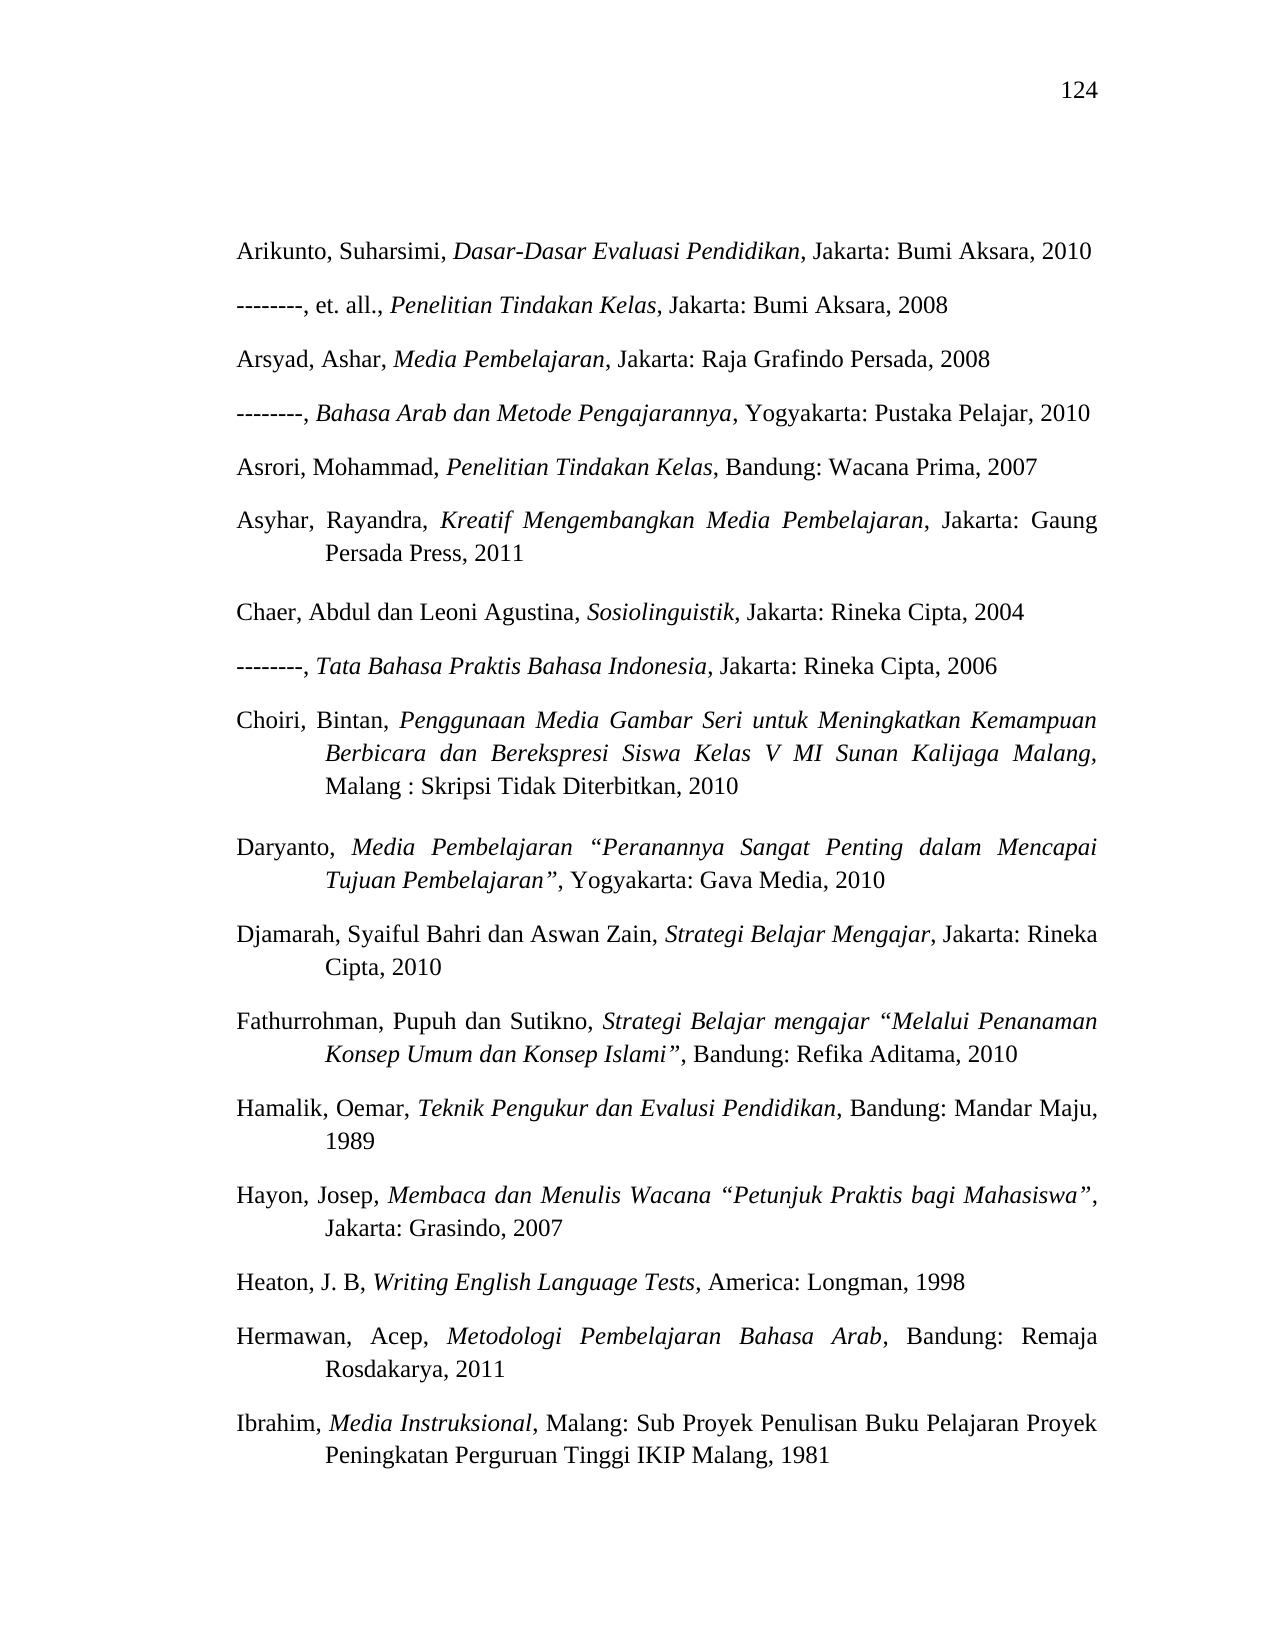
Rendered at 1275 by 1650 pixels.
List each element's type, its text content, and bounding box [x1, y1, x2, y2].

text --------, Tata Bahasa Praktis Bahasa Indonesia, Jakarta: Rineka Cipta, 2006 [236, 651, 1098, 679]
text Arsyad, Ashar, Media Pembelajaran, Jakarta: Raja Grafindo Persada, 2008 [236, 344, 1098, 373]
text Heaton, J. B, Writing English Language Tests, America: Longman, 1998 [236, 1267, 1098, 1296]
text Djamarah, Syaiful Bahri dan Aswan Zain, Strategi Belajar Mengajar, Jakarta: Rineka Cipta, 2010 [236, 919, 1098, 981]
text Hayon, Josep, Membaca dan Menulis Wacana “Petunjuk Praktis bagi Mahasiswa”, Jakarta: Grasindo, 2007 [236, 1180, 1098, 1242]
text Hamalik, Oemar, Teknik Pengukur dan Evalusi Pendidikan, Bandung: Mandar Maju, 1989 [236, 1093, 1098, 1155]
text --------, Bahasa Arab dan Metode Pengajarannya, Yogyakarta: Pustaka Pelajar, 2010 [236, 398, 1098, 427]
text Choiri, Bintan, Penggunaan Media Gambar Seri untuk Meningkatkan Kemampuan Berbicara dan Berekspresi Siswa Kelas V MI Sunan Kalijaga Malang, Malang : Skripsi Tidak Diterbitkan, 2010 [236, 705, 1098, 799]
text --------, et. all., Penelitian Tindakan Kelas, Jakarta: Bumi Aksara, 2008 [236, 290, 1098, 319]
text Asrori, Mohammad, Penelitian Tindakan Kelas, Bandung: Wacana Prima, 2007 [236, 452, 1098, 480]
text Hermawan, Acep, Metodologi Pembelajaran Bahasa Arab, Bandung: Remaja Rosdakarya, 2011 [236, 1321, 1098, 1382]
text Chaer, Abdul dan Leoni Agustina, Sosiolinguistik, Jakarta: Rineka Cipta, 2004 [236, 597, 1098, 626]
text Daryanto, Media Pembelajaran “Peranannya Sangat Penting dalam Mencapai Tujuan Pembelajaran”, Yogyakarta: Gava Media, 2010 [236, 832, 1098, 894]
text Fathurrohman, Pupuh dan Sutikno, Strategi Belajar mengajar “Melalui Penanaman Konsep Umum dan Konsep Islami”, Bandung: Refika Aditama, 2010 [236, 1006, 1098, 1068]
text Asyhar, Rayandra, Kreatif Mengembangkan Media Pembelajaran, Jakarta: Gaung Persada Press, 2011 [236, 506, 1098, 567]
text Ibrahim, Media Instruksional, Malang: Sub Proyek Penulisan Buku Pelajaran Proyek Peningkatan Perguruan Tinggi IKIP Malang, 1981 [236, 1408, 1098, 1469]
text Arikunto, Suharsimi, Dasar-Dasar Evaluasi Pendidikan, Jakarta: Bumi Aksara, 2010 [236, 236, 1098, 265]
